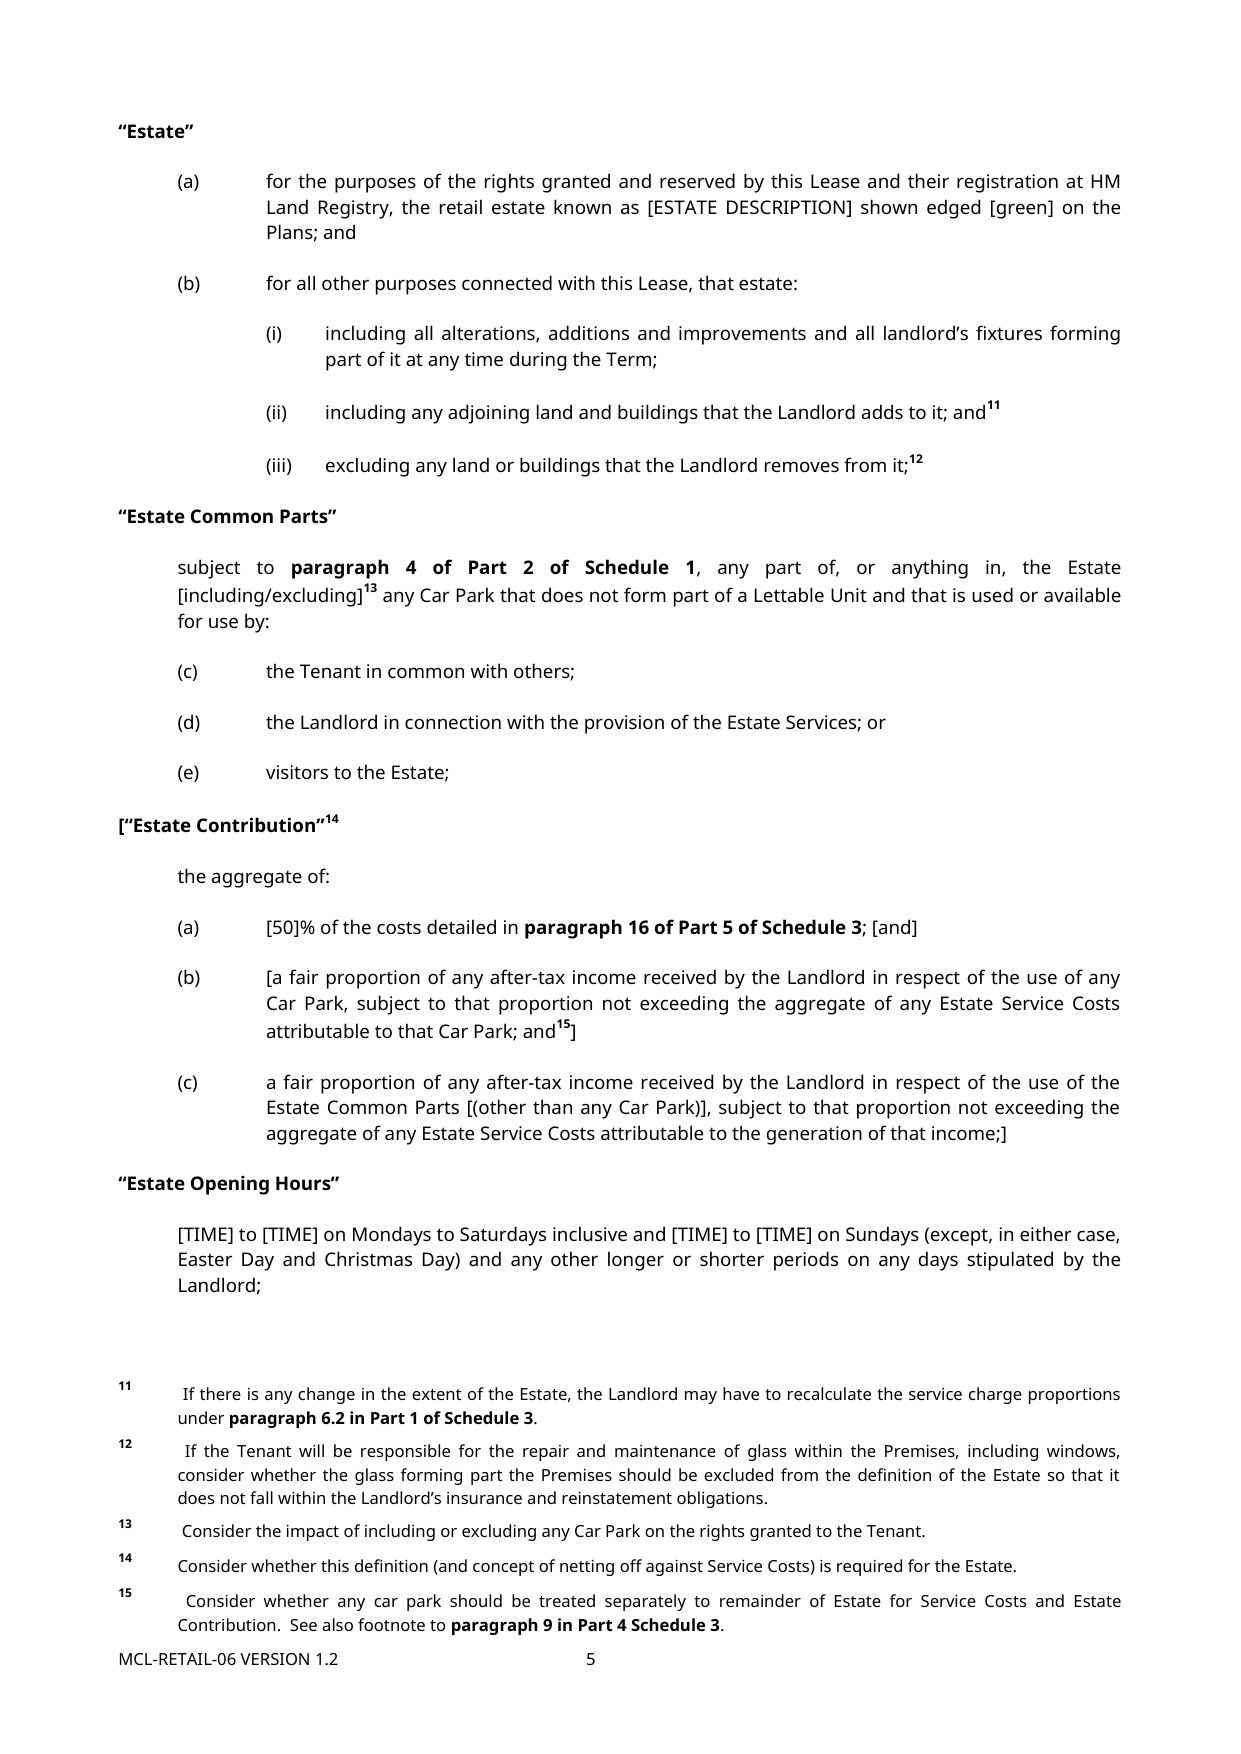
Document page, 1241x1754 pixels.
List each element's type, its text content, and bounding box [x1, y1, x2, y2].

text including all alterations, additions and improvements and all landlord’s fixtures forming part of it at any time during the Term; [266, 321, 1122, 372]
text “Estate” [118, 118, 1122, 144]
text [a fair proportion of any after-tax income received by the Landlord in respect of the use of any Car Park, subject to that proportion not exceeding the aggregate of any Estate Service Costs attributable to that Car Park; and] [177, 965, 1122, 1044]
text for all other purposes connected with this Lease, that estate: [177, 270, 1122, 296]
text a fair proportion of any after-tax income received by the Landlord in respect of the use of the Estate Common Parts [(other than any Car Park)], subject to that proportion not exceeding the aggregate of any Estate Service Costs attributable to the generation of that income;] [177, 1069, 1122, 1146]
list [50]% of the costs detailed in paragraph 16 of Part 5 of Schedule 3; [and] [177, 914, 1122, 940]
text subject to paragraph 4 of Part 2 of Schedule 1, any part of, or anything in, the Estate [including/excluding] any Car Park that does not form part of a Lettable Unit and that is used or available for use by: [177, 554, 1122, 634]
text the aggregate of: [177, 864, 1122, 889]
list for the purposes of the rights granted and reserved by this Lease and their registration at HM Land Registry, the retail estate known as [ESTATE DESCRIPTION] shown edged [green] on the Plans; and [177, 169, 1122, 245]
text “Estate Common Parts” [118, 504, 1122, 529]
text [“Estate Contribution” [118, 810, 1122, 839]
text “Estate Opening Hours” [118, 1171, 1122, 1196]
list the Tenant in common with others; [177, 659, 1122, 684]
text excluding any land or buildings that the Landlord removes from it; [266, 450, 1122, 479]
text [TIME] to [TIME] on Mondays to Saturdays inclusive and [TIME] to [TIME] on Sundays (except, in either case, Easter Day and Christmas Day) and any other longer or shorter periods on any days stipulated by the Landlord; [177, 1221, 1122, 1298]
text including any adjoining land and buildings that the Landlord adds to it; and [266, 397, 1122, 425]
text the Landlord in connection with the provision of the Estate Services; or [177, 709, 1122, 735]
text visitors to the Estate; [177, 760, 1122, 785]
